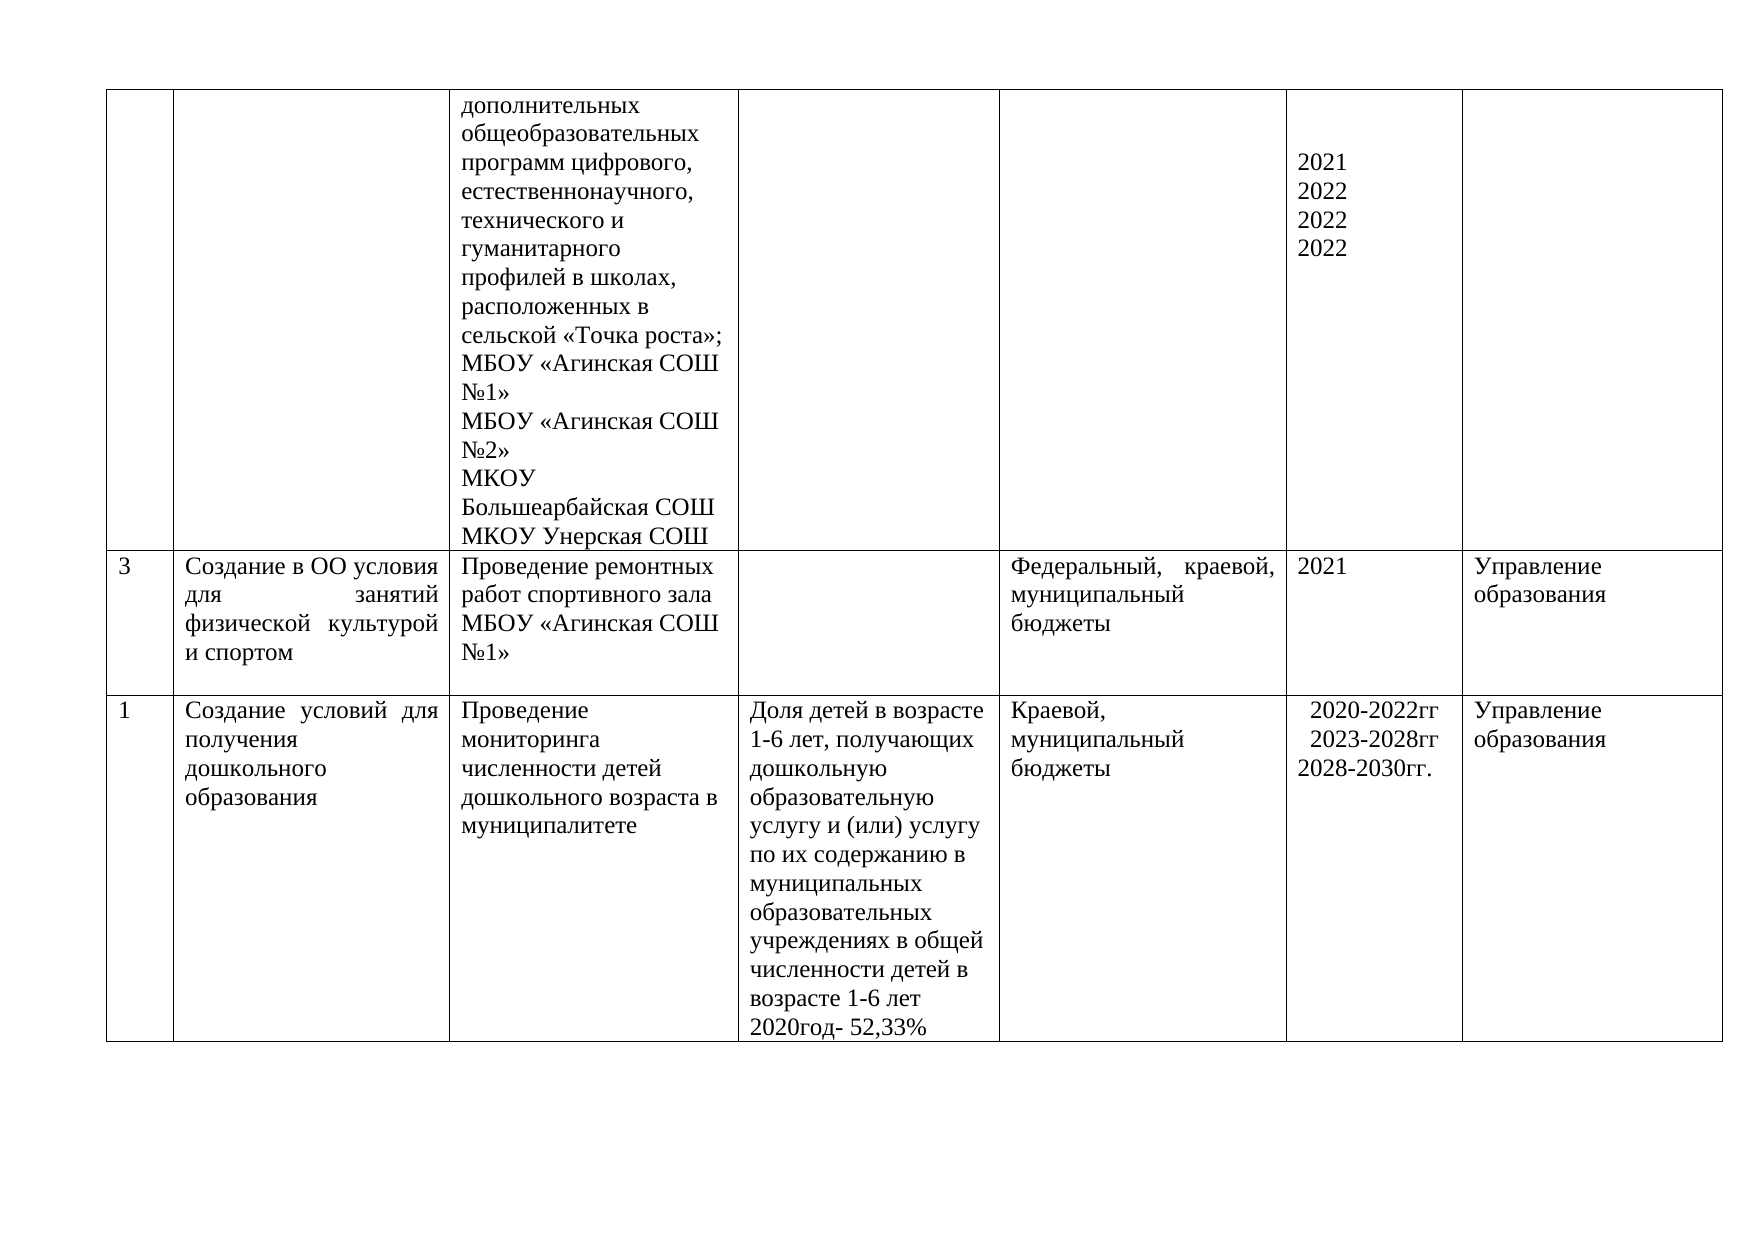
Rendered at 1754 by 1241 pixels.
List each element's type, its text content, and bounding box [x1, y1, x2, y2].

table_cell Федеральный, краевой, муниципальный бюджеты [1000, 551, 1286, 694]
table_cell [1287, 696, 1462, 1041]
table_cell 2021 [1287, 551, 1462, 694]
table_cell Управление образования [1463, 551, 1722, 694]
table_cell 1 [107, 696, 173, 1041]
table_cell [450, 696, 738, 1041]
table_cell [1463, 696, 1722, 1041]
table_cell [739, 696, 999, 1041]
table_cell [174, 696, 449, 1041]
table_cell [739, 90, 999, 550]
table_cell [174, 90, 449, 550]
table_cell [1000, 90, 1286, 550]
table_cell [1463, 90, 1722, 550]
table_cell Проведение ремонтных работ спортивного зала МБОУ «Агинская СОШ №1» [450, 551, 738, 694]
table_cell 2 [107, 90, 173, 550]
table_cell Создание в ОО условия для занятий физической культурой и спортом [174, 551, 449, 694]
table_cell 3 [107, 551, 173, 694]
table_cell 2021 2022 2022 2022 [1287, 90, 1462, 550]
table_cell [1000, 696, 1286, 1041]
table_cell [739, 551, 999, 694]
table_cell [450, 90, 738, 550]
